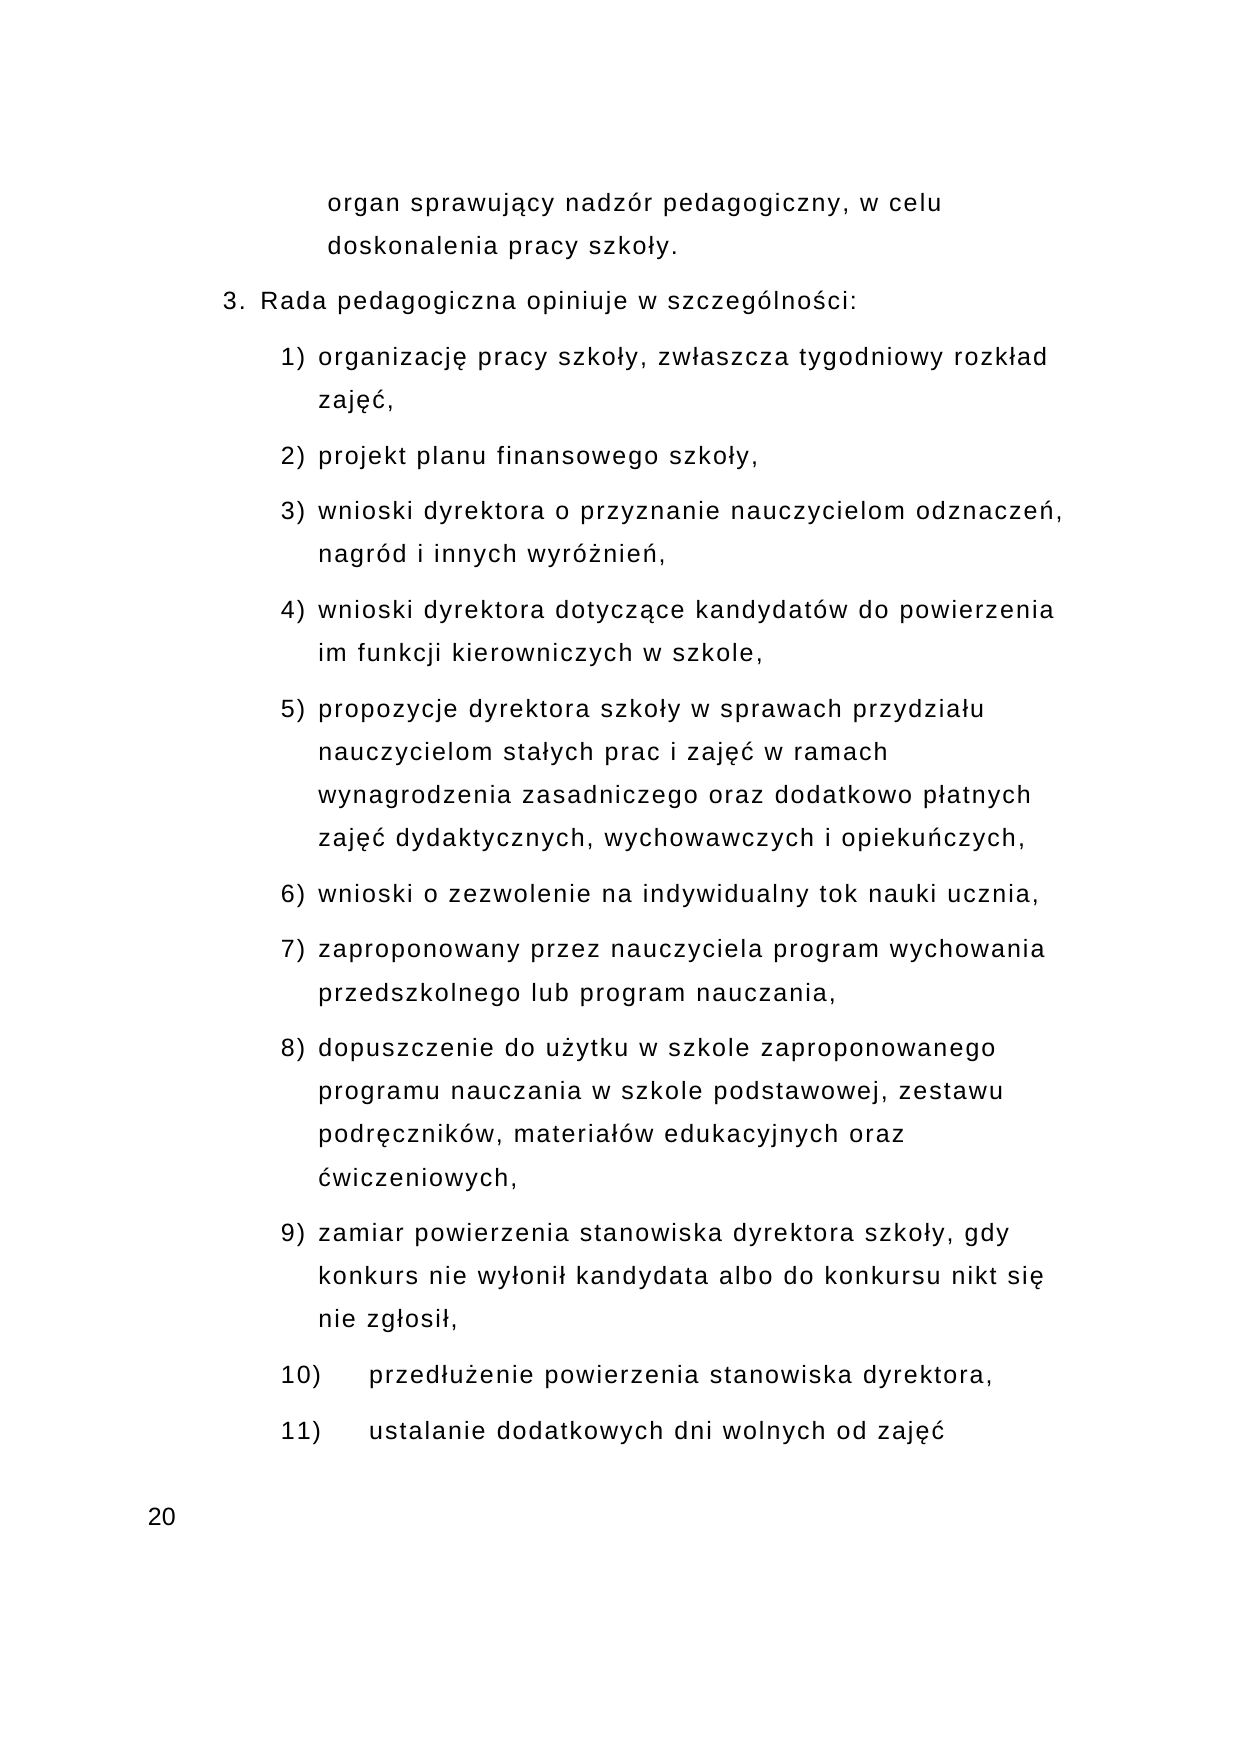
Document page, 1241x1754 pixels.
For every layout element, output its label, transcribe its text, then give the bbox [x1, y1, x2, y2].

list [290, 188, 1093, 259]
list dopuszczenie do użytku w szkole zaproponowanego programu nauczania w szkole podstawowej, zestawu podręczników, materiałów edukacyjnych oraz ćwiczeniowych, [281, 1033, 1093, 1191]
list wnioski dyrektora o przyznanie nauczycielom odznaczeń, nagród i innych wyróżnień, [281, 496, 1093, 568]
list Rada pedagogiczna opiniuje w szczególności: [223, 286, 1093, 315]
list zaproponowany przez nauczyciela program wychowania przedszkolnego lub program nauczania, [281, 934, 1093, 1006]
list organizację pracy szkoły, zwłaszcza tygodniowy rozkład zajęć, [281, 342, 1093, 414]
list wnioski o zezwolenie na indywidualny tok nauki ucznia, [281, 879, 1093, 908]
list wnioski dyrektora dotyczące kandydatów do powierzenia im funkcji kierowniczych w szkole, [281, 595, 1093, 667]
list przedłużenie powierzenia stanowiska dyrektora, [281, 1360, 1093, 1389]
list ustalanie dodatkowych dni wolnych od zajęć [281, 1416, 1093, 1444]
list projekt planu finansowego szkoły, [281, 441, 1093, 469]
list zamiar powierzenia stanowiska dyrektora szkoły, gdy konkurs nie wyłonił kandydata albo do konkursu nikt się nie zgłosił, [281, 1218, 1093, 1333]
list propozycje dyrektora szkoły w sprawach przydziału nauczycielom stałych prac i zajęć w ramach wynagrodzenia zasadniczego oraz dodatkowo płatnych zajęć dydaktycznych, wychowawczych i opiekuńczych, [281, 694, 1093, 852]
